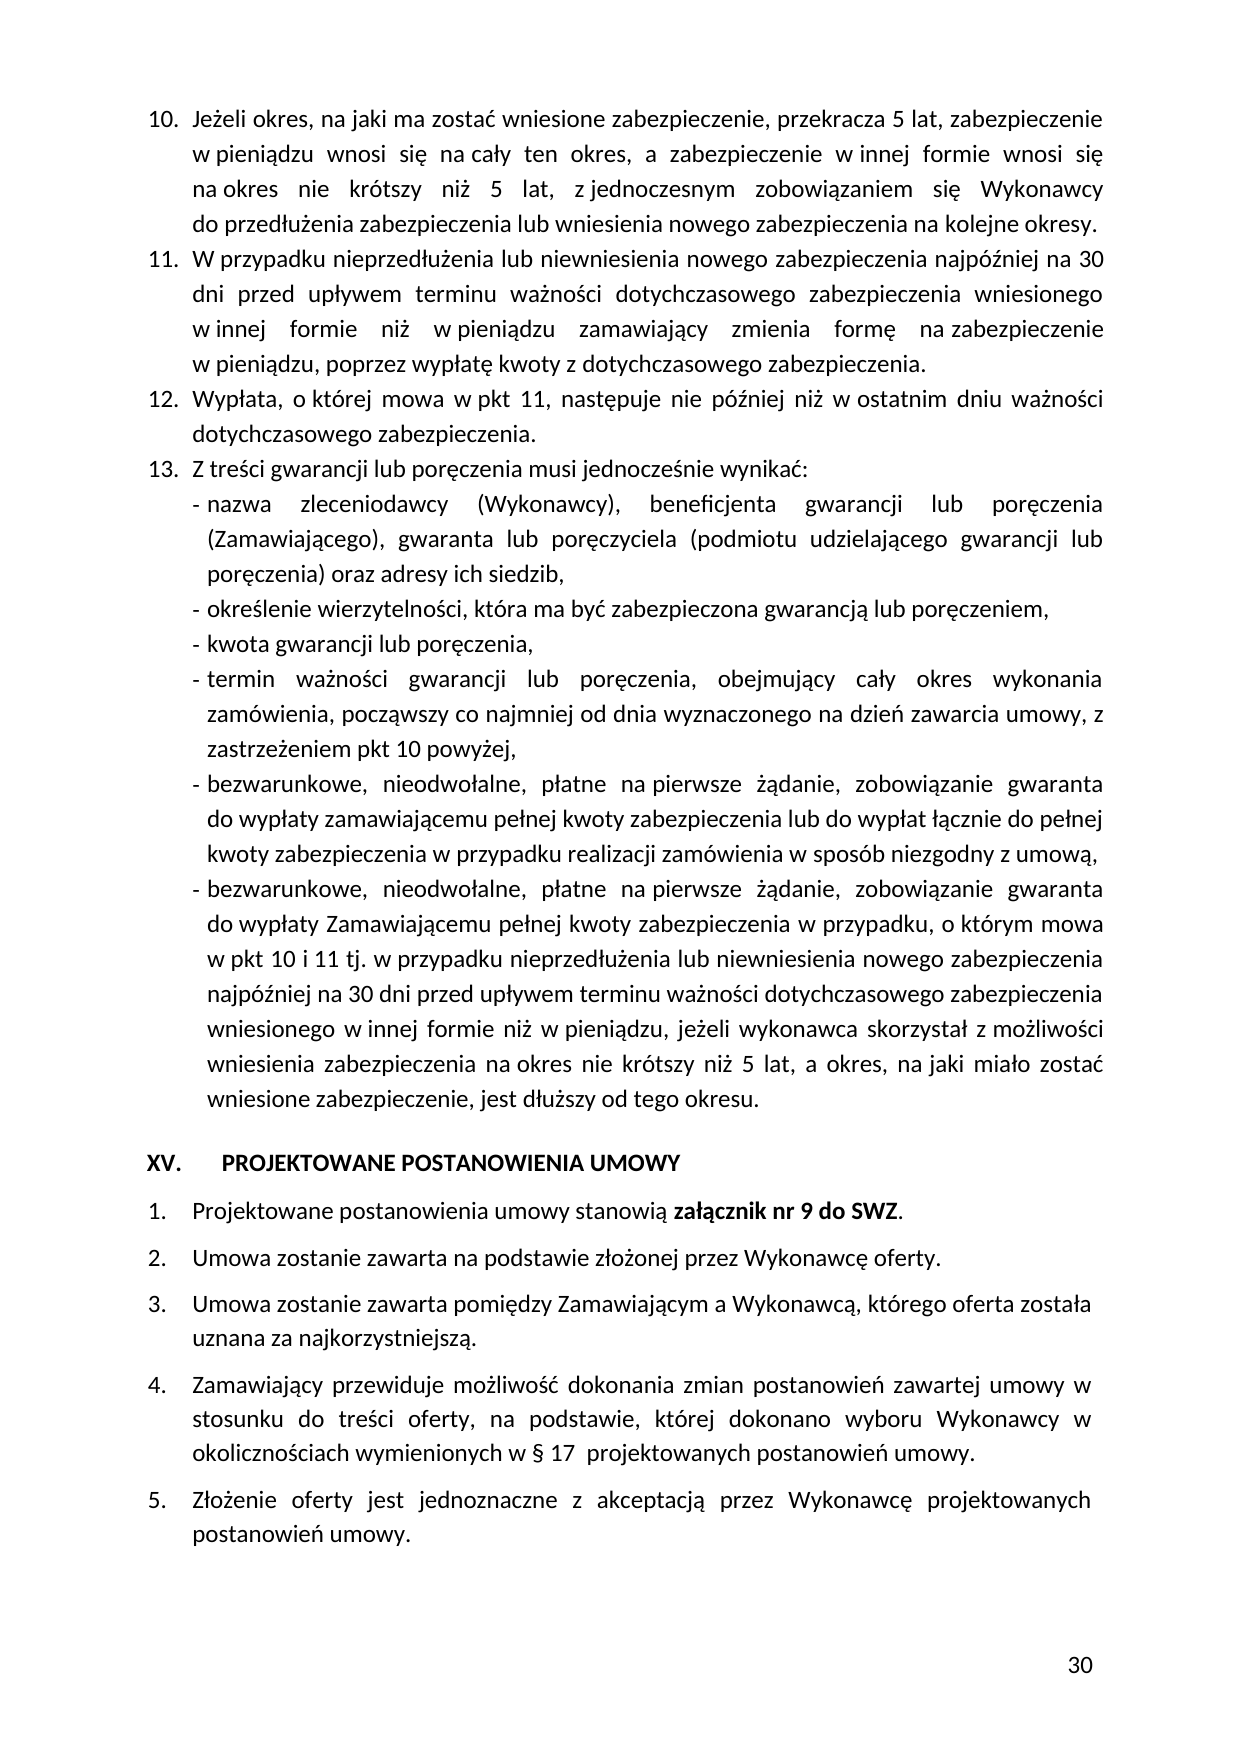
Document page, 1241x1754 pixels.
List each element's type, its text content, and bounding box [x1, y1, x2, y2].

list PROJEKTOWANE POSTANOWIENIA UMOWY [147, 1148, 1093, 1178]
list bezwarunkowe, nieodwołalne, płatne na pierwsze żądanie, zobowiązanie gwaranta do wypłaty zamawiającemu pełnej kwoty zabezpieczenia lub do wypłat łącznie do pełnej kwoty zabezpieczenia w przypadku realizacji zamówienia w sposób niezgodny z umową, [192, 768, 1104, 869]
list Projektowane postanowienia umowy stanowią załącznik nr 9 do SWZ. [148, 1195, 1093, 1226]
list W przypadku nieprzedłużenia lub niewniesienia nowego zabezpieczenia najpóźniej na 30 dni przed upływem terminu ważności dotychczasowego zabezpieczenia wniesionego w innej formie niż w pieniądzu zamawiający zmienia formę na zabezpieczenie w pieniądzu, poprzez wypłatę kwoty z dotychczasowego zabezpieczenia. [148, 243, 1104, 379]
list Z treści gwarancji lub poręczenia musi jednocześnie wynikać: [148, 453, 1104, 484]
list termin ważności gwarancji lub poręczenia, obejmujący cały okres wykonania zamówienia, począwszy co najmniej od dnia wyznaczonego na dzień zawarcia umowy, z zastrzeżeniem pkt 10 powyżej, [192, 663, 1104, 764]
list Wypłata, o której mowa w pkt 11, następuje nie później niż w ostatnim dniu ważności dotychczasowego zabezpieczenia. [148, 383, 1104, 449]
list Umowa zostanie zawarta na podstawie złożonej przez Wykonawcę oferty. [148, 1242, 1093, 1272]
list Zamawiający przewiduje możliwość dokonania zmian postanowień zawartej umowy w stosunku do treści oferty, na podstawie, której dokonano wyboru Wykonawcy w okolicznościach wymienionych w § 17 projektowanych postanowień umowy. [148, 1369, 1093, 1468]
list Umowa zostanie zawarta pomiędzy Zamawiającym a Wykonawcą, którego oferta została uznana za najkorzystniejszą. [148, 1288, 1093, 1353]
list Złożenie oferty jest jednoznaczne z akceptacją przez Wykonawcę projektowanych postanowień umowy. [148, 1484, 1093, 1549]
list kwota gwarancji lub poręczenia, [192, 628, 1104, 659]
list określenie wierzytelności, która ma być zabezpieczona gwarancją lub poręczeniem, [192, 593, 1104, 624]
list bezwarunkowe, nieodwołalne, płatne na pierwsze żądanie, zobowiązanie gwaranta do wypłaty Zamawiającemu pełnej kwoty zabezpieczenia w przypadku, o którym mowa w pkt 10 i 11 tj. w przypadku nieprzedłużenia lub niewniesienia nowego zabezpieczenia najpóźniej na 30 dni przed upływem terminu ważności dotychczasowego zabezpieczenia wniesionego w innej formie niż w pieniądzu, jeżeli wykonawca skorzystał z możliwości wniesienia zabezpieczenia na okres nie krótszy niż 5 lat, a okres, na jaki miało zostać wniesione zabezpieczenie, jest dłuższy od tego okresu. [192, 873, 1104, 1114]
list nazwa zleceniodawcy (Wykonawcy), beneficjenta gwarancji lub poręczenia (Zamawiającego), gwaranta lub poręczyciela (podmiotu udzielającego gwarancji lub poręczenia) oraz adresy ich siedzib, [192, 488, 1104, 589]
list Jeżeli okres, na jaki ma zostać wniesione zabezpieczenie, przekracza 5 lat, zabezpieczenie w pieniądzu wnosi się na cały ten okres, a zabezpieczenie w innej formie wnosi się na okres nie krótszy niż 5 lat, z jednoczesnym zobowiązaniem się Wykonawcy do przedłużenia zabezpieczenia lub wniesienia nowego zabezpieczenia na kolejne okresy. [148, 103, 1104, 239]
